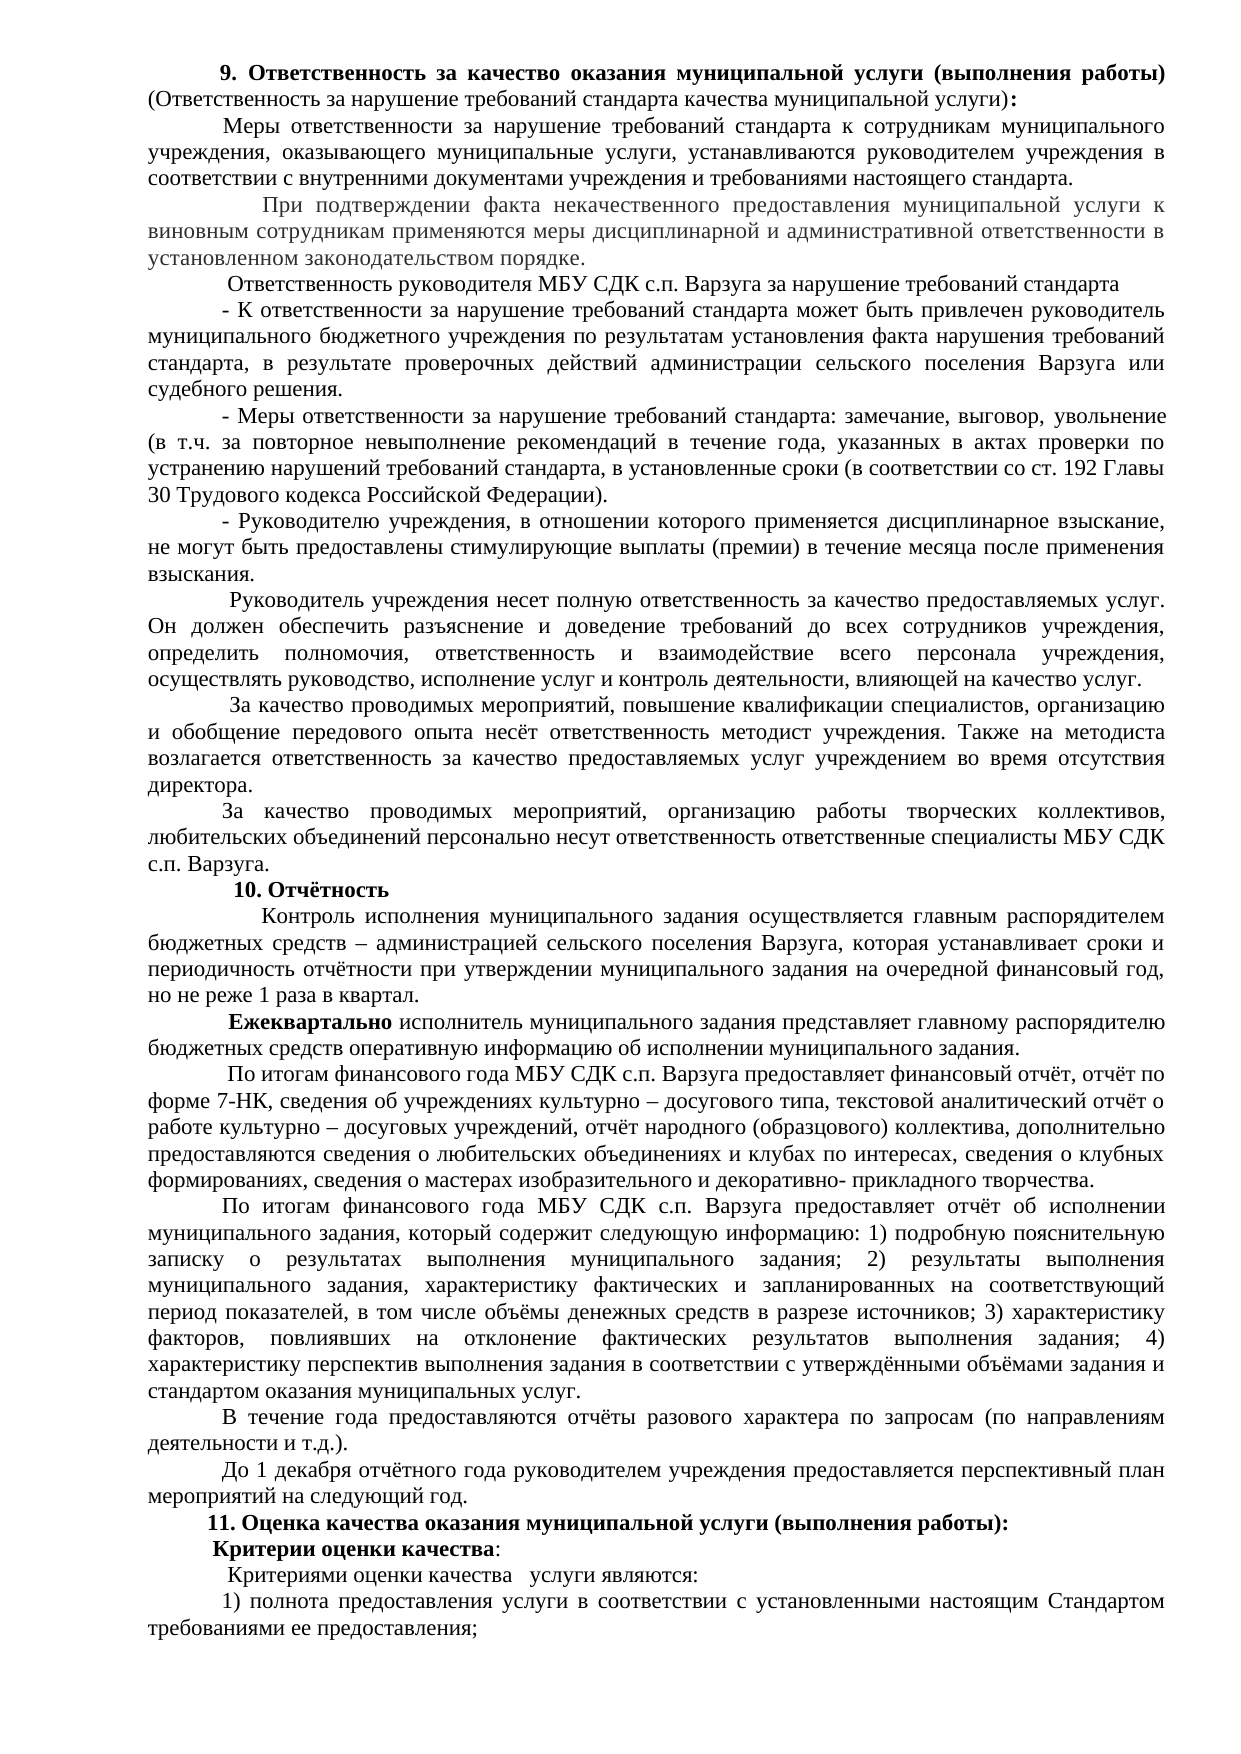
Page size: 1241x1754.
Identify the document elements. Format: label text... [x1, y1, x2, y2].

text Критерии оценки качества: [148, 1535, 1167, 1561]
text - Меры ответственности за нарушение требований стандарта: замечание, выговор, увольнение (в т.ч. за повторное невыполнение рекомендаций в течение года, указанных в актах проверки по устранению нарушений требований стандарта, в установленные сроки (в соответствии со ст. 192 Главы 30 Трудового кодекса Российской Федерации). [148, 402, 1167, 507]
text При подтверждении факта некачественного предоставления муниципальной услуги к виновным сотрудникам применяются меры дисциплинарной и административной ответственности в установленном законодательством порядке. [148, 191, 1167, 270]
text 10. Отчётность [148, 876, 1167, 902]
text 9. Ответственность за качество оказания муниципальной услуги (выполнения работы) (Ответственность за нарушение требований стандарта качества муниципальной услуги): [148, 59, 1167, 112]
text В течение года предоставляются отчёты разового характера по запросам (по направлениям деятельности и т.д.). [148, 1403, 1167, 1456]
text Меры ответственности за нарушение требований стандарта к сотрудникам муниципального учреждения, оказывающего муниципальные услуги, устанавливаются руководителем учреждения в соответствии с внутренними документами учреждения и требованиями настоящего стандарта. [148, 112, 1167, 191]
text Критериями оценки качества услуги являются: [148, 1561, 1167, 1588]
text Ежеквартально исполнитель муниципального задания представляет главному распорядителю бюджетных средств оперативную информацию об исполнении муниципального задания. [148, 1008, 1167, 1061]
text Руководитель учреждения несет полную ответственность за качество предоставляемых услуг. Он должен обеспечить разъяснение и доведение требований до всех сотрудников учреждения, определить полномочия, ответственность и взаимодействие всего персонала учреждения, осуществлять руководство, исполнение услуг и контроль деятельности, влияющей на качество услуг. [148, 586, 1167, 692]
text Ответственность руководителя МБУ СДК с.п. Варзуга за нарушение требований стандарта [148, 270, 1167, 296]
text 1) полнота предоставления услуги в соответствии с установленными настоящим Стандартом требованиями ее предоставления; [148, 1588, 1167, 1640]
text По итогам финансового года МБУ СДК с.п. Варзуга предоставляет отчёт об исполнении муниципального задания, который содержит следующую информацию: 1) подробную пояснительную записку о результатах выполнения муниципального задания; 2) результаты выполнения муниципального задания, характеристику фактических и запланированных на соответствующий период показателей, в том числе объёмы денежных средств в разрезе источников; 3) характеристику факторов, повлиявших на отклонение фактических результатов выполнения задания; 4) характеристику перспектив выполнения задания в соответствии с утверждёнными объёмами задания и стандартом оказания муниципальных услуг. [148, 1192, 1167, 1403]
text По итогам финансового года МБУ СДК с.п. Варзуга предоставляет финансовый отчёт, отчёт по форме 7-НК, сведения об учреждениях культурно – досугового типа, текстовой аналитический отчёт о работе культурно – досуговых учреждений, отчёт народного (образцового) коллектива, дополнительно предоставляются сведения о любительских объединениях и клубах по интересах, сведения о клубных формированиях, сведения о мастерах изобразительного и декоративно- прикладного творчества. [148, 1061, 1167, 1192]
text За качество проводимых мероприятий, организацию работы творческих коллективов, любительских объединений персонально несут ответственность ответственные специалисты МБУ СДК с.п. Варзуга. [148, 797, 1167, 876]
text - К ответственности за нарушение требований стандарта может быть привлечен руководитель муниципального бюджетного учреждения по результатам установления факта нарушения требований стандарта, в результате проверочных действий администрации сельского поселения Варзуга или судебного решения. [148, 296, 1167, 402]
text За качество проводимых мероприятий, повышение квалификации специалистов, организацию и обобщение передового опыта несёт ответственность методист учреждения. Также на методиста возлагается ответственность за качество предоставляемых услуг учреждением во время отсутствия директора. [148, 692, 1167, 797]
text - Руководителю учреждения, в отношении которого применяется дисциплинарное взыскание, не могут быть предоставлены стимулирующие выплаты (премии) в течение месяца после применения взыскания. [148, 507, 1167, 586]
text До 1 декабря отчётного года руководителем учреждения предоставляется перспективный план мероприятий на следующий год. [148, 1456, 1167, 1508]
text 11. Оценка качества оказания муниципальной услуги (выполнения работы): [148, 1508, 1167, 1535]
text Контроль исполнения муниципального задания осуществляется главным распорядителем бюджетных средств – администрацией сельского поселения Варзуга, которая устанавливает сроки и периодичность отчётности при утверждении муниципального задания на очередной финансовый год, но не реже 1 раза в квартал. [148, 902, 1167, 1008]
